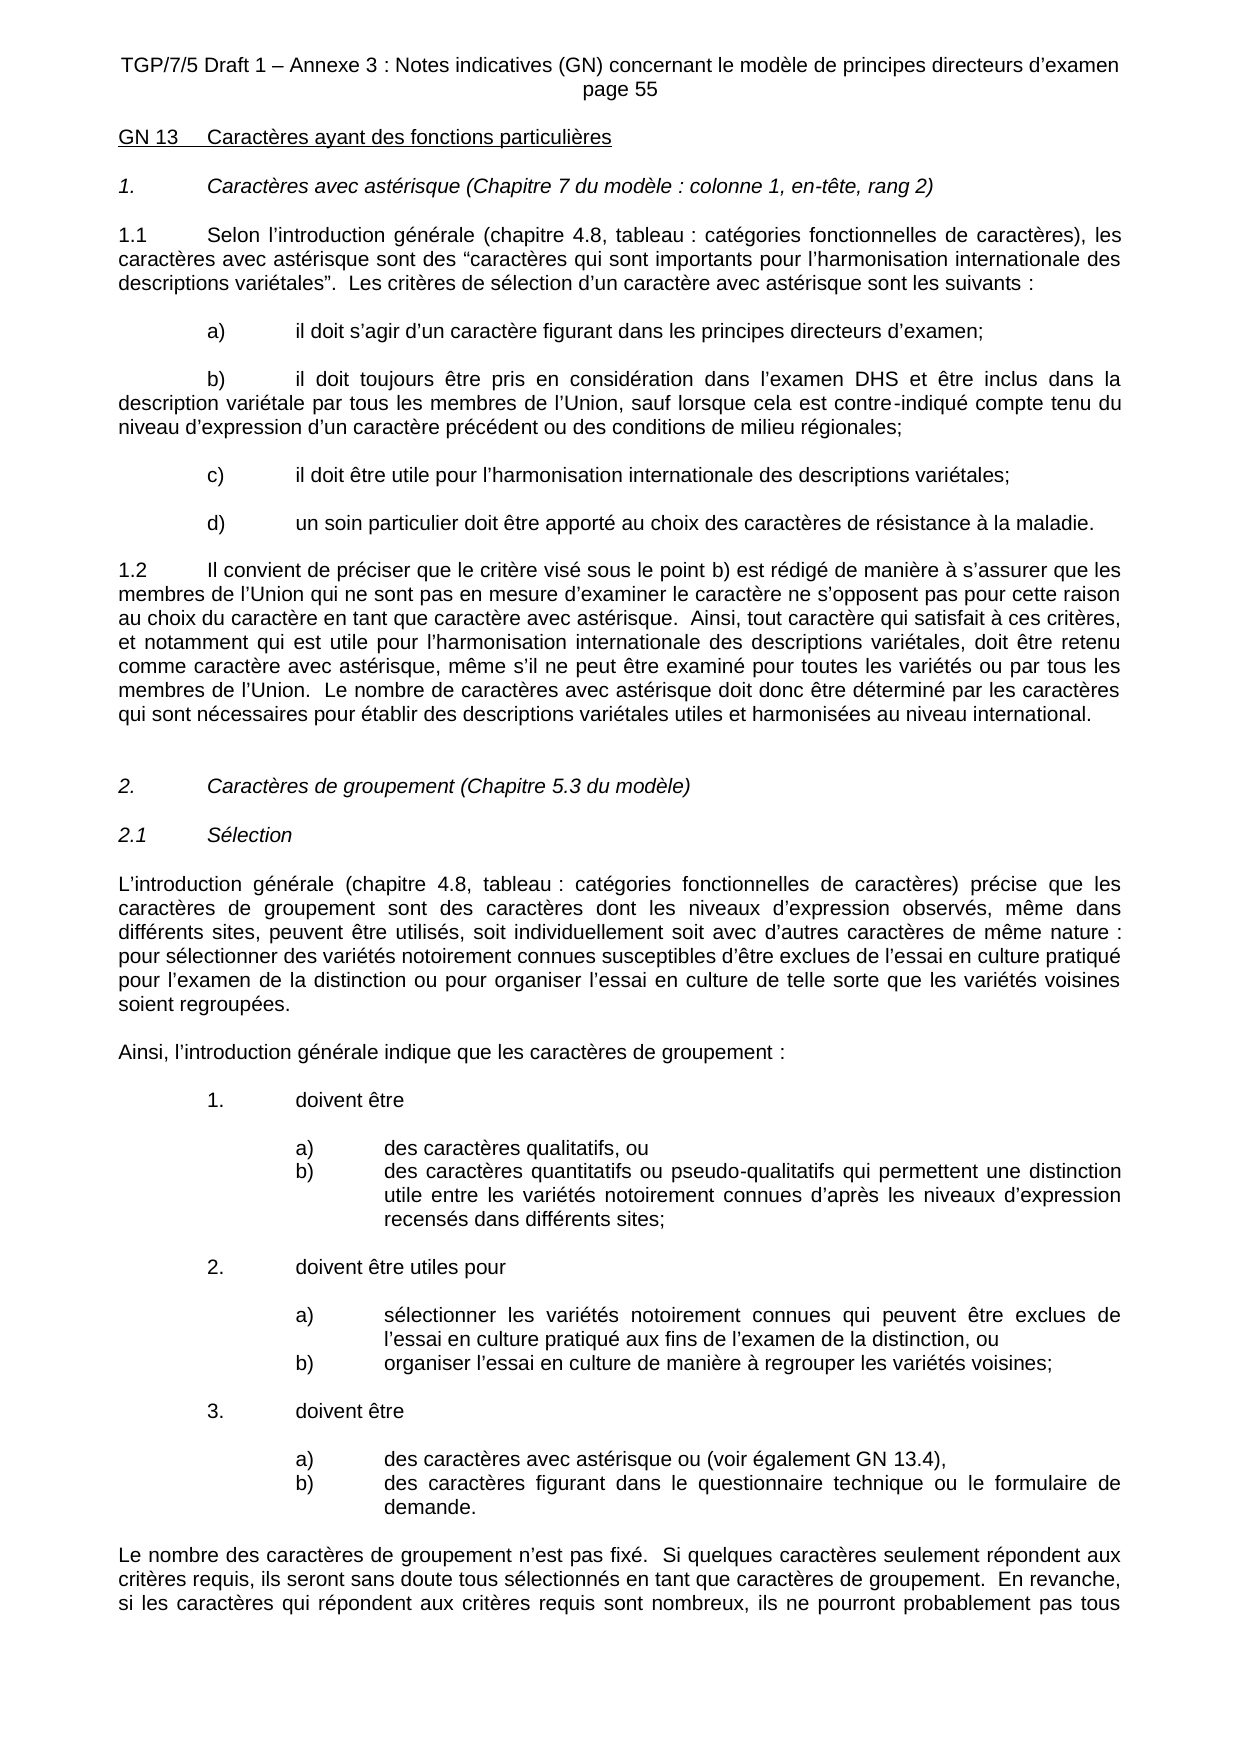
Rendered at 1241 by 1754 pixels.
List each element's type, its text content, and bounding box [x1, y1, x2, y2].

text Ainsi, l’introduction générale indique que les caractères de groupement : [118, 1039, 1122, 1063]
text b) des caractères quantitatifs ou pseudo-qualitatifs qui permettent une distinction utile entre les variétés notoirement connues d’après les niveaux d’expression recensés dans différents sites; [295, 1159, 1122, 1231]
text L’introduction générale (chapitre 4.8, tableau : catégories fonctionnelles de caractères) précise que les caractères de groupement sont des caractères dont les niveaux d’expression observés, même dans différents sites, peuvent être utilisés, soit individuellement soit avec d’autres caractères de même nature : pour sélectionner des variétés notoirement connues susceptibles d’être exclues de l’essai en culture pratiqué pour l’examen de la distinction ou pour organiser l’essai en culture de telle sorte que les variétés voisines soient regroupées. [118, 872, 1122, 1016]
text 3. doivent être [207, 1399, 1122, 1423]
text a) sélectionner les variétés notoirement connues qui peuvent être exclues de l’essai en culture pratiqué aux fins de l’examen de la distinction, ou [295, 1303, 1122, 1351]
subtitle GN 13 Caractères ayant des fonctions particulières [118, 125, 1122, 149]
text 2. doivent être utiles pour [207, 1255, 1122, 1279]
text 1. doivent être [207, 1087, 1122, 1111]
text a) il doit s’agir d’un caractère figurant dans les principes directeurs d’examen; [118, 319, 1122, 343]
subtitle 2. Caractères de groupement (Chapitre 5.3 du modèle) [118, 774, 1122, 798]
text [118, 1543, 1122, 1614]
text b) des caractères figurant dans le questionnaire technique ou le formulaire de demande. [295, 1471, 1122, 1519]
text a) des caractères avec astérisque ou (voir également GN 13.4), [295, 1447, 1122, 1471]
text b) il doit toujours être pris en considération dans l’examen DHS et être inclus dans la description variétale par tous les membres de l’Union, sauf lorsque cela est contre-indiqué compte tenu du niveau d’expression d’un caractère précédent ou des conditions de milieu régionales; [118, 367, 1122, 438]
text c) il doit être utile pour l’harmonisation internationale des descriptions variétales; [118, 462, 1122, 486]
text a) des caractères qualitatifs, ou [295, 1135, 1122, 1159]
text d) un soin particulier doit être apporté au choix des caractères de résistance à la maladie. [118, 510, 1122, 534]
subtitle 2.1 Sélection [118, 823, 1122, 847]
text 1.2 Il convient de préciser que le critère visé sous le point b) est rédigé de manière à s’assurer que les membres de l’Union qui ne sont pas en mesure d’examiner le caractère ne s’opposent pas pour cette raison au choix du caractère en tant que caractère avec astérisque. Ainsi, tout caractère qui satisfait à ces critères, et notamment qui est utile pour l’harmonisation internationale des descriptions variétales, doit être retenu comme caractère avec astérisque, même s’il ne peut être examiné pour toutes les variétés ou par tous les membres de l’Union. Le nombre de caractères avec astérisque doit donc être déterminé par les caractères qui sont nécessaires pour établir des descriptions variétales utiles et harmonisées au niveau international. [118, 558, 1122, 726]
subtitle 1. Caractères avec astérisque (Chapitre 7 du modèle : colonne 1, en-tête, rang 2) [118, 174, 1122, 198]
text b) organiser l’essai en culture de manière à regrouper les variétés voisines; [295, 1351, 1122, 1375]
text 1.1 Selon l’introduction générale (chapitre 4.8, tableau : catégories fonctionnelles de caractères), les caractères avec astérisque sont des “caractères qui sont importants pour l’harmonisation internationale des descriptions variétales”. Les critères de sélection d’un caractère avec astérisque sont les suivants : [118, 223, 1122, 295]
